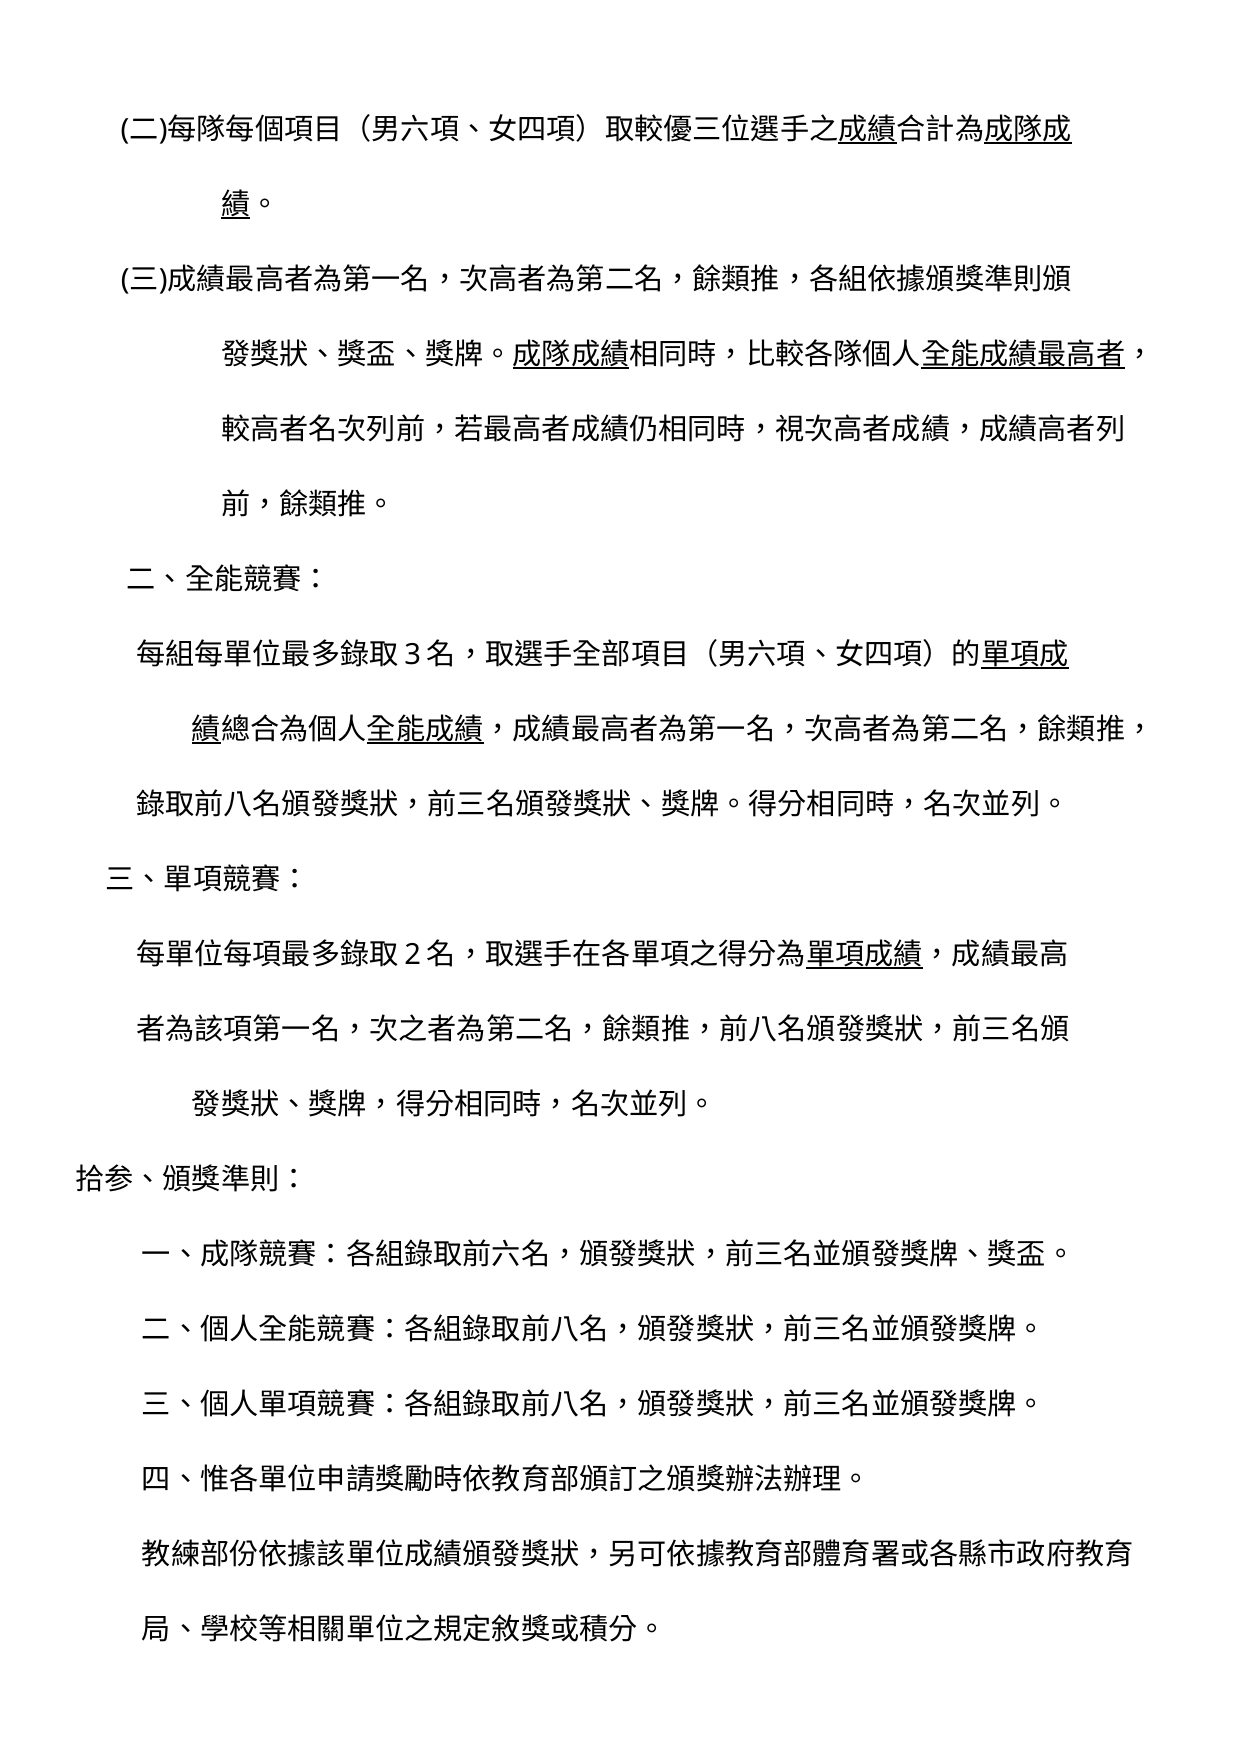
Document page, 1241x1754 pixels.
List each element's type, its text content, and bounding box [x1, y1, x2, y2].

text 者為該項第一名，次之者為第二名，餘類推，前八名頒發獎狀，前三名頒 [75, 989, 1165, 1064]
text (二)每隊每個項目（男六項、女四項）取較優三位選手之成績合計為成隊成 [75, 89, 1165, 164]
text 二、全能競賽： [75, 539, 1165, 614]
text 發獎狀、獎牌，得分相同時，名次並列。 [75, 1064, 1165, 1139]
text 教練部份依據該單位成績頒發獎狀，另可依據教育部體育署或各縣市政府教育 [134, 1514, 1165, 1589]
text (三)成績最高者為第一名，次高者為第二名，餘類推，各組依據頒獎準則頒 [75, 239, 1165, 314]
text 每組每單位最多錄取3名，取選手全部項目（男六項、女四項）的單項成 [75, 614, 1165, 689]
text 較高者名次列前，若最高者成績仍相同時，視次高者成績，成績高者列 [75, 389, 1165, 464]
text 三、個人單項競賽：各組錄取前八名，頒發獎狀，前三名並頒發獎牌。 [75, 1364, 1165, 1439]
text 錄取前八名頒發獎狀，前三名頒發獎狀、獎牌。得分相同時，名次並列。 [75, 764, 1165, 839]
text 績總合為個人全能成績，成績最高者為第一名，次高者為第二名，餘類推， [75, 689, 1165, 764]
text 拾参、頒獎準則： [75, 1139, 1165, 1214]
text 四、惟各單位申請獎勵時依教育部頒訂之頒獎辦法辦理。 [75, 1439, 1165, 1514]
text 局、學校等相關單位之規定敘獎或積分。 [134, 1589, 1165, 1664]
text 二、個人全能競賽：各組錄取前八名，頒發獎狀，前三名並頒發獎牌。 [75, 1289, 1165, 1364]
text 發獎狀、獎盃、獎牌。成隊成績相同時，比較各隊個人全能成績最高者， [75, 314, 1165, 389]
text 三、單項競賽： [75, 839, 1165, 914]
text 前，餘類推。 [75, 464, 1165, 539]
text 每單位每項最多錄取2名，取選手在各單項之得分為單項成績，成績最高 [75, 914, 1165, 989]
text 一、成隊競賽：各組錄取前六名，頒發獎狀，前三名並頒發獎牌、獎盃。 [75, 1214, 1165, 1289]
text 績。 [75, 164, 1165, 239]
